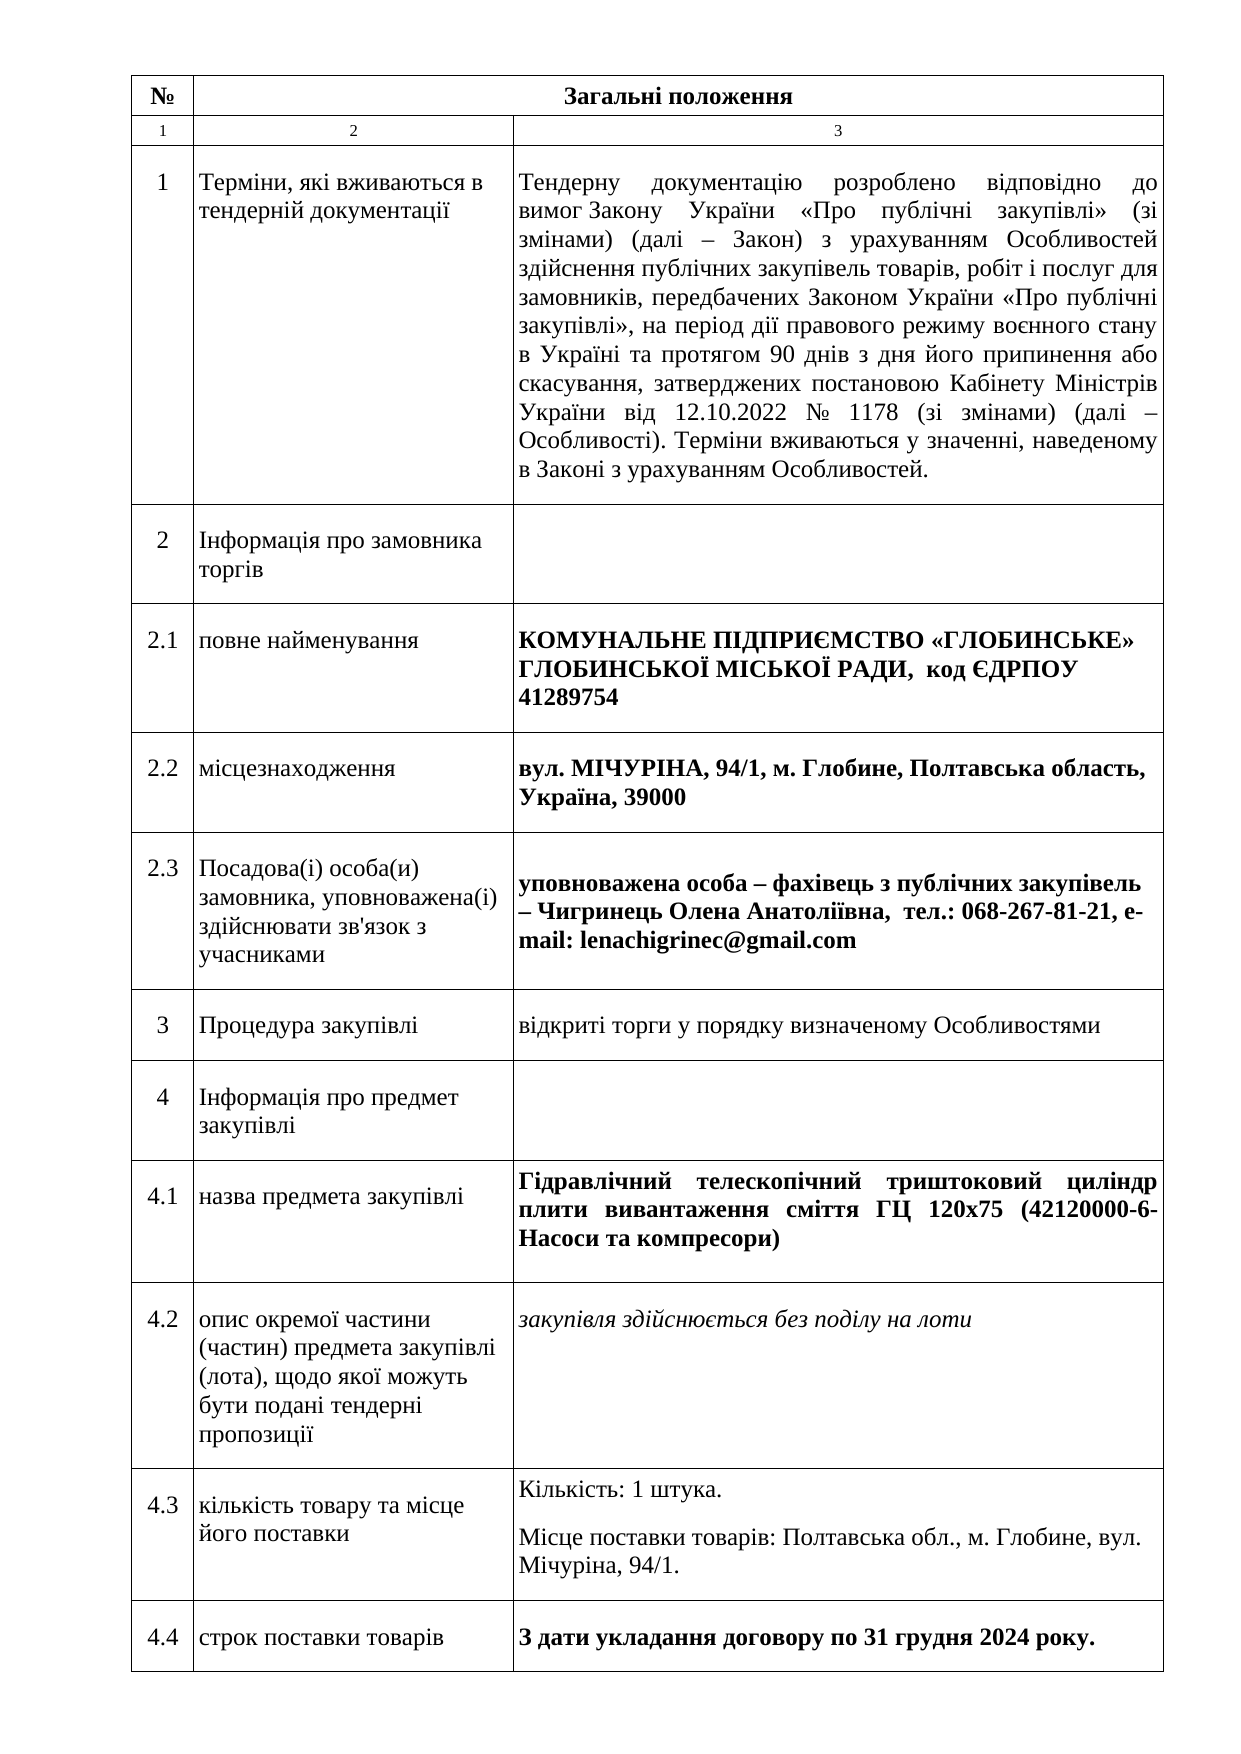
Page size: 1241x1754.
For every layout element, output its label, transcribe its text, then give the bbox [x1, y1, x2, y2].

table_cell Тендерну документацію розроблено відповідно до вимог Закону України «Про публічні закупівлі» (зі змінами) (далі – Закон) з урахуванням Особливостей здійснення публічних закупівель товарів, робіт і послуг для замовників, передбачених Законом України «Про публічні закупівлі», на період дії правового режиму воєнного стану в Україні та протягом 90 днів з дня його припинення або скасування, затверджених постановою Кабінету Міністрів України від 12.10.2022 № 1178 (зі змінами) (далі – Особливості). Терміни вживаються у значенні, наведеному в Законі з урахуванням Особливостей. [514, 146, 1163, 503]
table_cell строк поставки товарів [194, 1601, 513, 1671]
table_cell [514, 1061, 1163, 1160]
table_cell 3 [132, 990, 193, 1060]
table_header Загальні положення [194, 76, 1163, 115]
table_cell 2 [132, 505, 193, 603]
table_cell відкриті торги у порядку визначеному Особливостями [514, 990, 1163, 1060]
table_cell вул. МІЧУРІНА, 94/1, м. Глобине, Полтавська область, Україна, 39000 [514, 733, 1163, 832]
table_cell 4.2 [132, 1283, 193, 1468]
table_header № [132, 76, 193, 115]
table_cell Посадова(і) особа(и) замовника, уповноважена(і) здійснювати зв'язок з учасниками [194, 833, 513, 989]
table_cell [514, 505, 1163, 603]
table_cell 4 [132, 1061, 193, 1160]
table_cell кількість товару та місце його поставки [194, 1469, 513, 1600]
table_cell Інформація про замовника торгів [194, 505, 513, 603]
table_cell місцезнаходження [194, 733, 513, 832]
table_cell Терміни, які вживаються в тендерній документації [194, 146, 513, 503]
table_cell 1 [132, 116, 193, 145]
table_cell 1 [132, 146, 193, 503]
table_cell Гідравлічний телескопічний триштоковий циліндр плити вивантаження сміття ГЦ 120х75 (42120000-6- Насоси та компресори) [514, 1161, 1163, 1282]
table_cell КОМУНАЛЬНЕ ПІДПРИЄМСТВО «ГЛОБИНСЬКЕ» ГЛОБИНСЬКОЇ МІСЬКОЇ РАДИ, код ЄДРПОУ 41289754 [514, 604, 1163, 732]
table_cell 2.1 [132, 604, 193, 732]
table_cell З дати укладання договору по 31 грудня 2024 року. [514, 1601, 1163, 1671]
table_cell 4.1 [132, 1161, 193, 1282]
table_cell повне найменування [194, 604, 513, 732]
table_cell Інформація про предмет закупівлі [194, 1061, 513, 1160]
table_cell 4.4 [132, 1601, 193, 1671]
table_cell Кількість: 1 штука. Місце поставки товарів: Полтавська обл., м. Глобине, вул. Мічуріна, 94/1. [514, 1469, 1163, 1600]
table_cell 2.2 [132, 733, 193, 832]
table_cell уповноважена особа – фахівець з публічних закупівель – Чигринець Олена Анатоліївна, тел.: 068-267-81-21, е-mail: lenachigrinec@gmail.com [514, 833, 1163, 989]
table_cell назва предмета закупівлі [194, 1161, 513, 1282]
table_cell 2.3 [132, 833, 193, 989]
table_cell 4.3 [132, 1469, 193, 1600]
table_cell закупівля здійснюється без поділу на лоти [514, 1283, 1163, 1468]
table_cell Процедура закупівлі [194, 990, 513, 1060]
table_cell 2 [194, 116, 513, 145]
table_cell опис окремої частини (частин) предмета закупівлі (лота), щодо якої можуть бути подані тендерні пропозиції [194, 1283, 513, 1468]
table_cell 3 [514, 116, 1163, 145]
